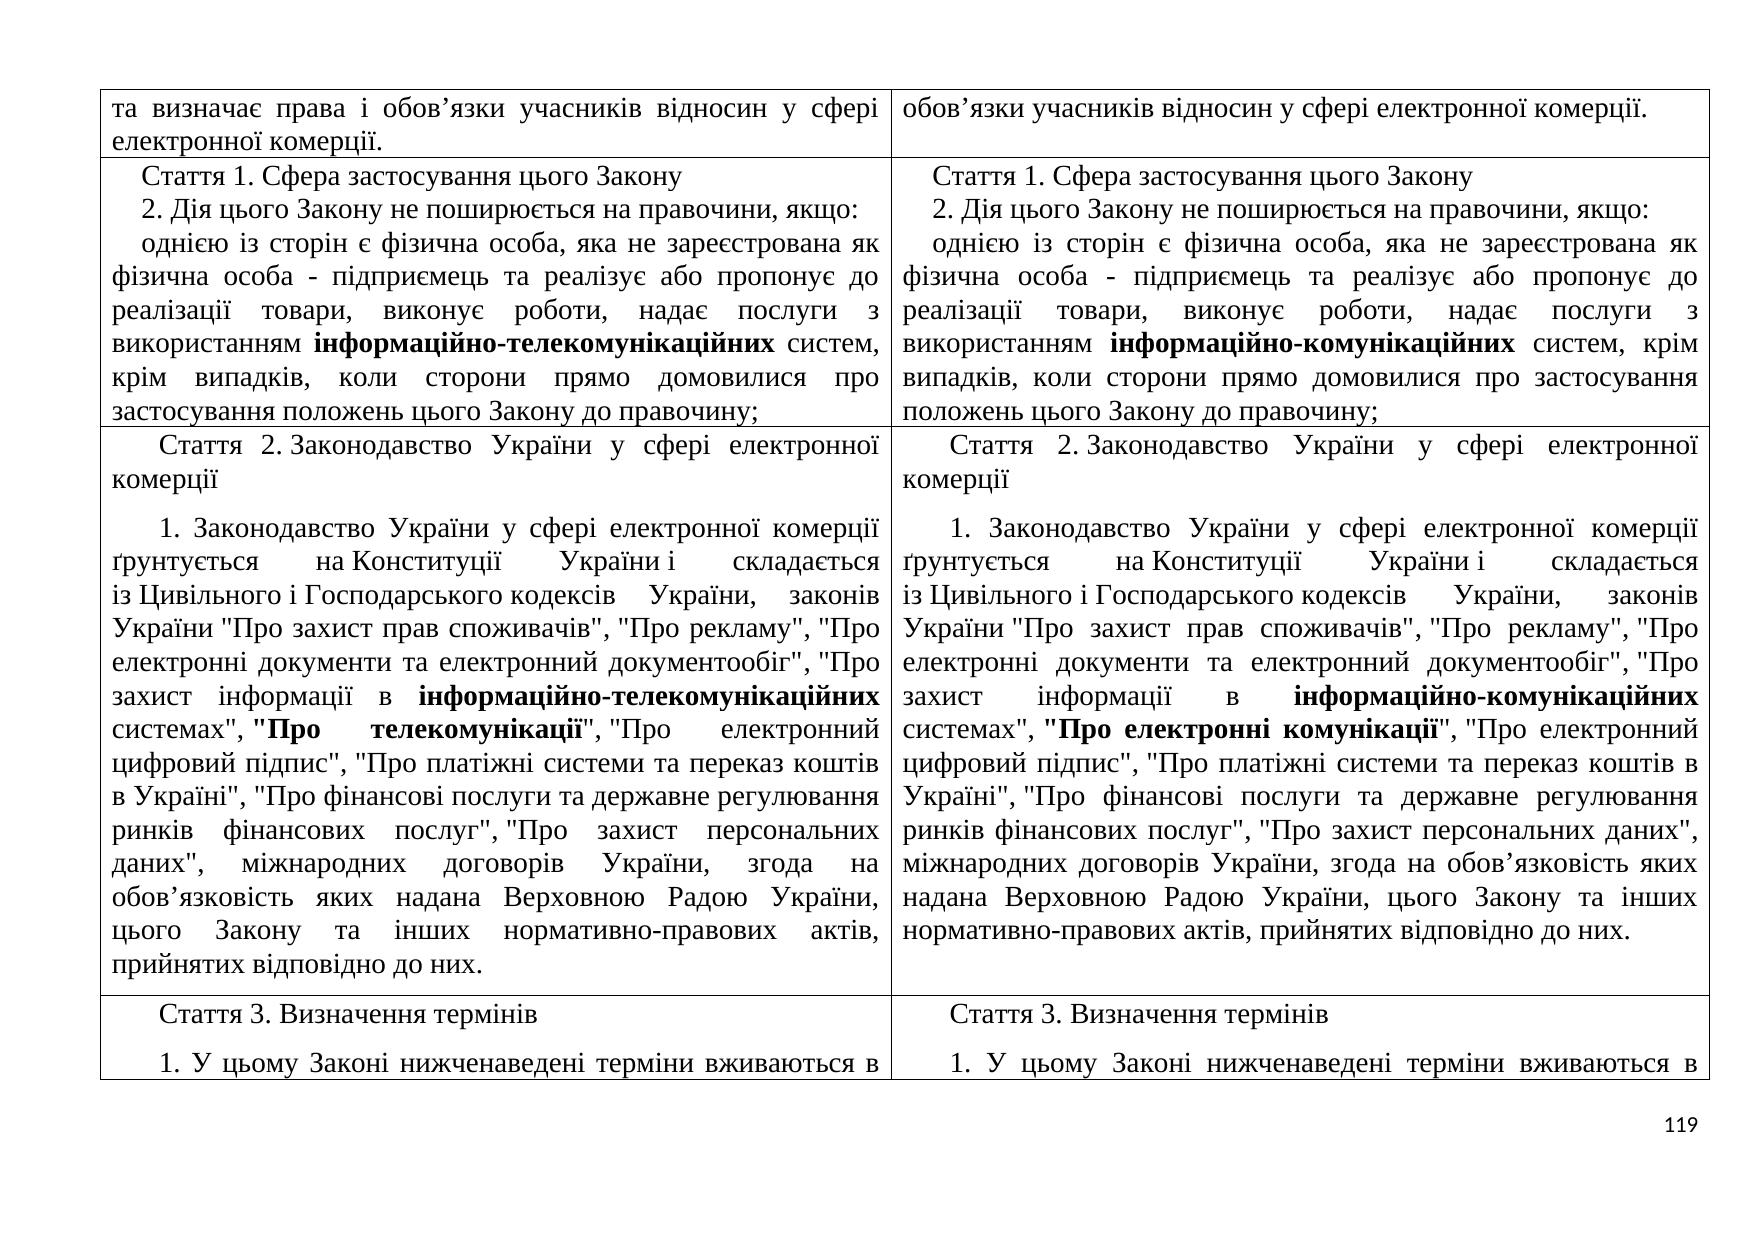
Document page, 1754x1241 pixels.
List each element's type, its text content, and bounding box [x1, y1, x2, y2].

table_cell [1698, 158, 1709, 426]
table_cell Стаття 2. Законодавство України у сфері електронної комерції 1. Законодавство України у сфері електронної комерції ґрунтується на Конституції України і складається із Цивільного і Господарського кодексів України, законів України "Про захист прав споживачів", "Про рекламу", "Про електронні документи та електронний документообіг", "Про захист інформації в інформаційно-телекомунікаційних системах", "Про телекомунікації", "Про електронний цифровий підпис", "Про платіжні системи та переказ коштів в Україні", "Про фінансові послуги та державне регулювання ринків фінансових послуг", "Про захист персональних даних", міжнародних договорів України, згода на обов’язковість яких надана Верховною Радою України, цього Закону та інших нормативно-правових актів, прийнятих відповідно до них. [101, 427, 891, 995]
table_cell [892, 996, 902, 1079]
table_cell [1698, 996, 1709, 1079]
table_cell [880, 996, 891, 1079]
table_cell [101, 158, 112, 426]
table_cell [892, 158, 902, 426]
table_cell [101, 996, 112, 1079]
table_cell Стаття 2. Законодавство України у сфері електронної комерції 1. Законодавство України у сфері електронної комерції ґрунтується на Конституції України і складається із Цивільного і Господарського кодексів України, законів України "Про захист прав споживачів", "Про рекламу", "Про електронні документи та електронний документообіг", "Про захист інформації в інформаційно-комунікаційних системах", "Про електронні комунікації", "Про електронний цифровий підпис", "Про платіжні системи та переказ коштів в Україні", "Про фінансові послуги та державне регулювання ринків фінансових послуг", "Про захист персональних даних", міжнародних договорів України, згода на обов’язковість яких надана Верховною Радою України, цього Закону та інших нормативно-правових актів, прийнятих відповідно до них. [892, 427, 1709, 995]
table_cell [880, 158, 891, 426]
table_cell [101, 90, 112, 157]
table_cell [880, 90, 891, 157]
